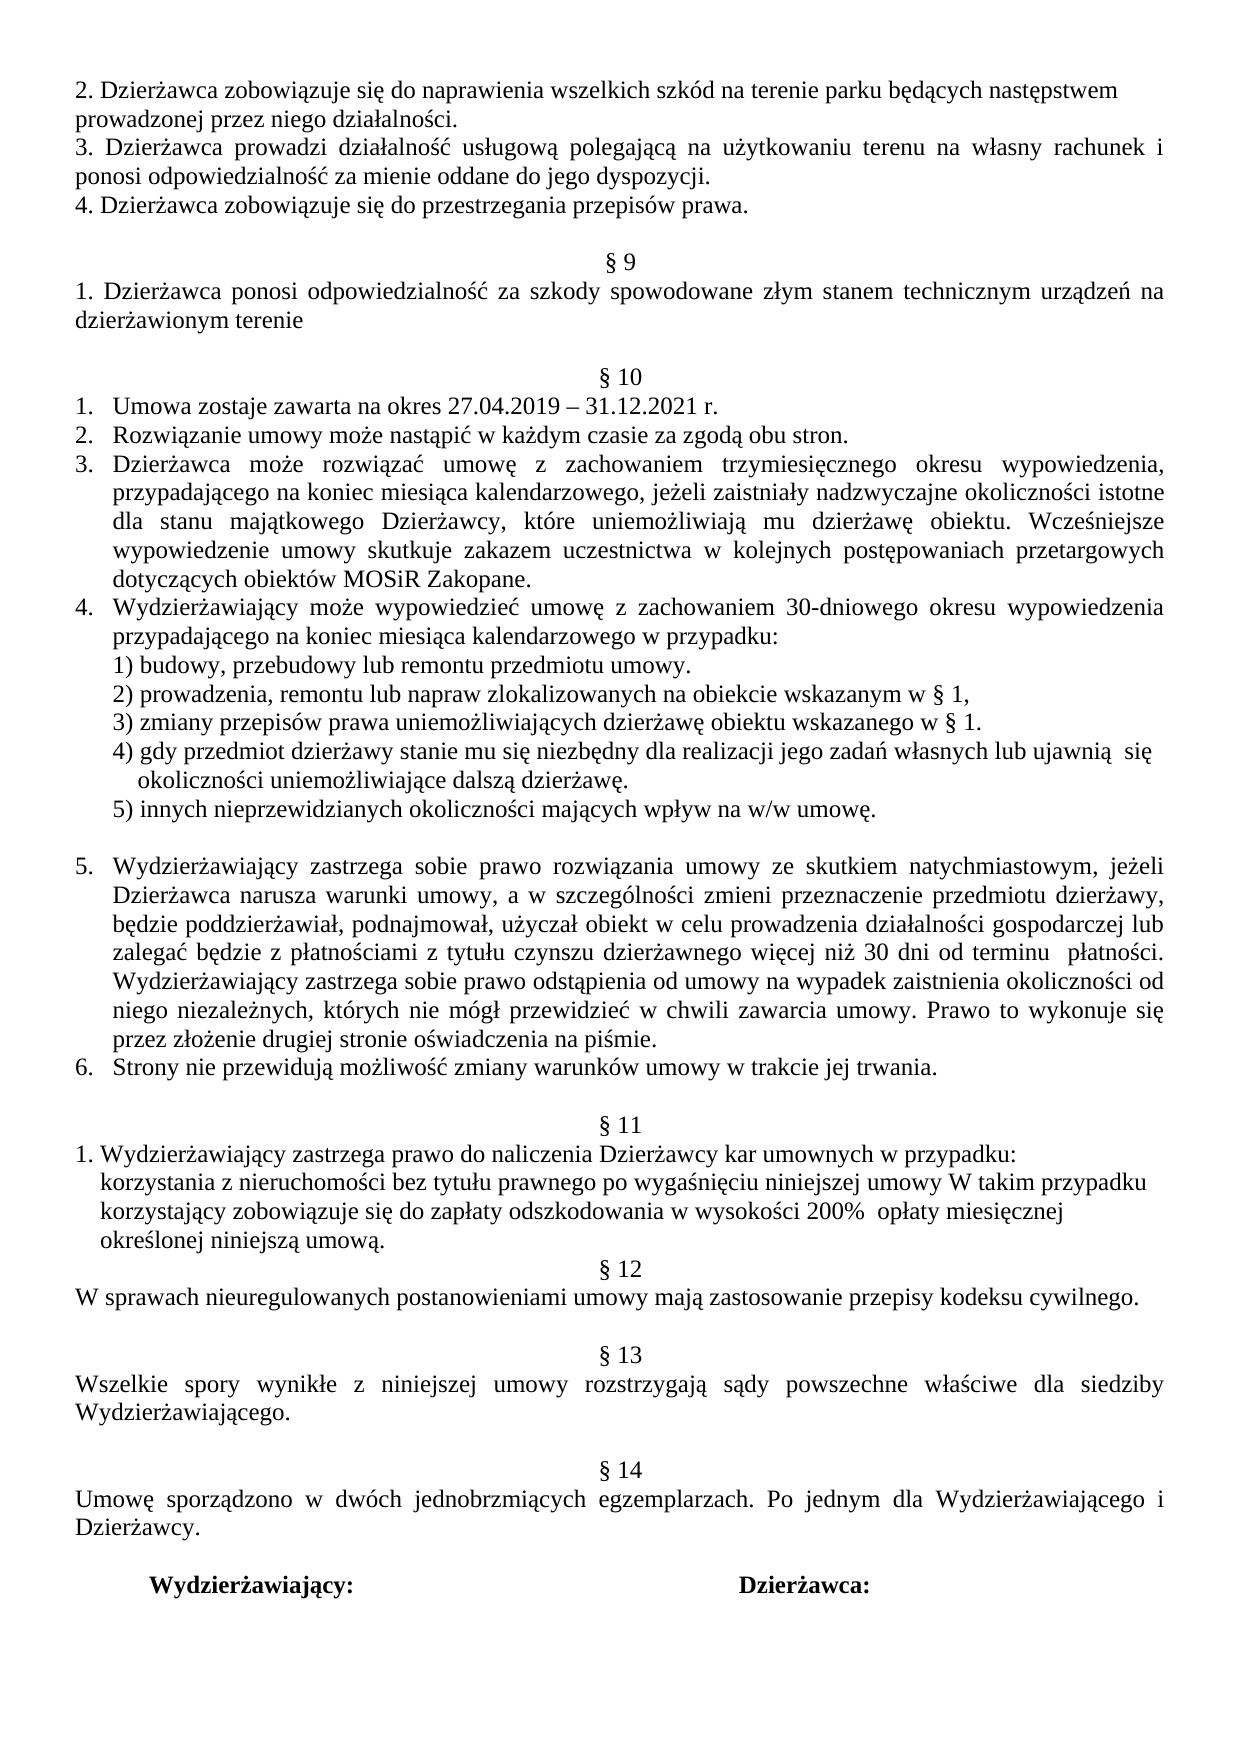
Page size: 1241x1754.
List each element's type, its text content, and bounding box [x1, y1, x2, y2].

text okoliczności uniemożliwiające dalszą dzierżawę. [75, 765, 1165, 794]
text korzystania z nieruchomości bez tytułu prawnego po wygaśnięciu niniejszej umowy W takim przypadku korzystający zobowiązuje się do zapłaty odszkodowania w wysokości 200% opłaty miesięcznej określonej niniejszą umową. [100, 1167, 1165, 1254]
list Wydzierżawiający może wypowiedzieć umowę z zachowaniem 30-dniowego okresu wypowiedzenia przypadającego na koniec miesiąca kalendarzowego w przypadku: [75, 592, 1165, 650]
text § 13 [75, 1340, 1165, 1369]
text § 10 [75, 362, 1165, 391]
text Wydzierżawiający: Dzierżawca: [75, 1570, 1165, 1599]
text § 12 [75, 1254, 1165, 1282]
text § 9 [75, 247, 1165, 276]
text § 14 [75, 1455, 1165, 1484]
list Wydzierżawiający zastrzega sobie prawo rozwiązania umowy ze skutkiem natychmiastowym, jeżeli Dzierżawca narusza warunki umowy, a w szczególności zmieni przeznaczenie przedmiotu dzierżawy, będzie poddzierżawiał, podnajmował, użyczał obiekt w celu prowadzenia działalności gospodarczej lub zalegać będzie z płatnościami z tytułu czynszu dzierżawnego więcej niż 30 dni od terminu płatności. Wydzierżawiający zastrzega sobie prawo odstąpienia od umowy na wypadek zaistnienia okoliczności od niego niezależnych, których nie mógł przewidzieć w chwili zawarcia umowy. Prawo to wykonuje się przez złożenie drugiej stronie oświadczenia na piśmie. [75, 851, 1165, 1052]
list Strony nie przewidują możliwość zmiany warunków umowy w trakcie jej trwania. [75, 1052, 1165, 1081]
text 2. Dzierżawca zobowiązuje się do naprawienia wszelkich szkód na terenie parku będących następstwem prowadzonej przez niego działalności. [75, 75, 1165, 132]
list Rozwiązanie umowy może nastąpić w każdym czasie za zgodą obu stron. [75, 420, 1165, 449]
text 5) innych nieprzewidzianych okoliczności mających wpływ na w/w umowę. [75, 794, 1165, 822]
text § 11 [75, 1110, 1165, 1139]
text 4. Dzierżawca zobowiązuje się do przestrzegania przepisów prawa. [75, 190, 1165, 219]
text 1) budowy, przebudowy lub remontu przedmiotu umowy. [75, 650, 1165, 679]
text Umowę sporządzono w dwóch jednobrzmiących egzemplarzach. Po jednym dla Wydzierżawiającego i Dzierżawcy. [75, 1484, 1165, 1541]
text 2) prowadzenia, remontu lub napraw zlokalizowanych na obiekcie wskazanym w § 1, [75, 679, 1165, 707]
text 3) zmiany przepisów prawa uniemożliwiających dzierżawę obiektu wskazanego w § 1. [75, 707, 1165, 736]
list Umowa zostaje zawarta na okres 27.04.2019 – 31.12.2021 r. [75, 391, 1165, 420]
list Dzierżawca może rozwiązać umowę z zachowaniem trzymiesięcznego okresu wypowiedzenia, przypadającego na koniec miesiąca kalendarzowego, jeżeli zaistniały nadzwyczajne okoliczności istotne dla stanu majątkowego Dzierżawcy, które uniemożliwiają mu dzierżawę obiektu. Wcześniejsze wypowiedzenie umowy skutkuje zakazem uczestnictwa w kolejnych postępowaniach przetargowych dotyczących obiektów MOSiR Zakopane. [75, 449, 1165, 592]
text Wszelkie spory wynikłe z niniejszej umowy rozstrzygają sądy powszechne właściwe dla siedziby Wydzierżawiającego. [75, 1369, 1165, 1426]
text 1. Wydzierżawiający zastrzega prawo do naliczenia Dzierżawcy kar umownych w przypadku: [75, 1139, 1165, 1167]
text 1. Dzierżawca ponosi odpowiedzialność za szkody spowodowane złym stanem technicznym urządzeń na dzierżawionym terenie [75, 276, 1165, 334]
text W sprawach nieuregulowanych postanowieniami umowy mają zastosowanie przepisy kodeksu cywilnego. [75, 1282, 1165, 1311]
text 4) gdy przedmiot dzierżawy stanie mu się niezbędny dla realizacji jego zadań własnych lub ujawnią się [75, 736, 1165, 765]
text 3. Dzierżawca prowadzi działalność usługową polegającą na użytkowaniu terenu na własny rachunek i ponosi odpowiedzialność za mienie oddane do jego dyspozycji. [75, 132, 1165, 190]
